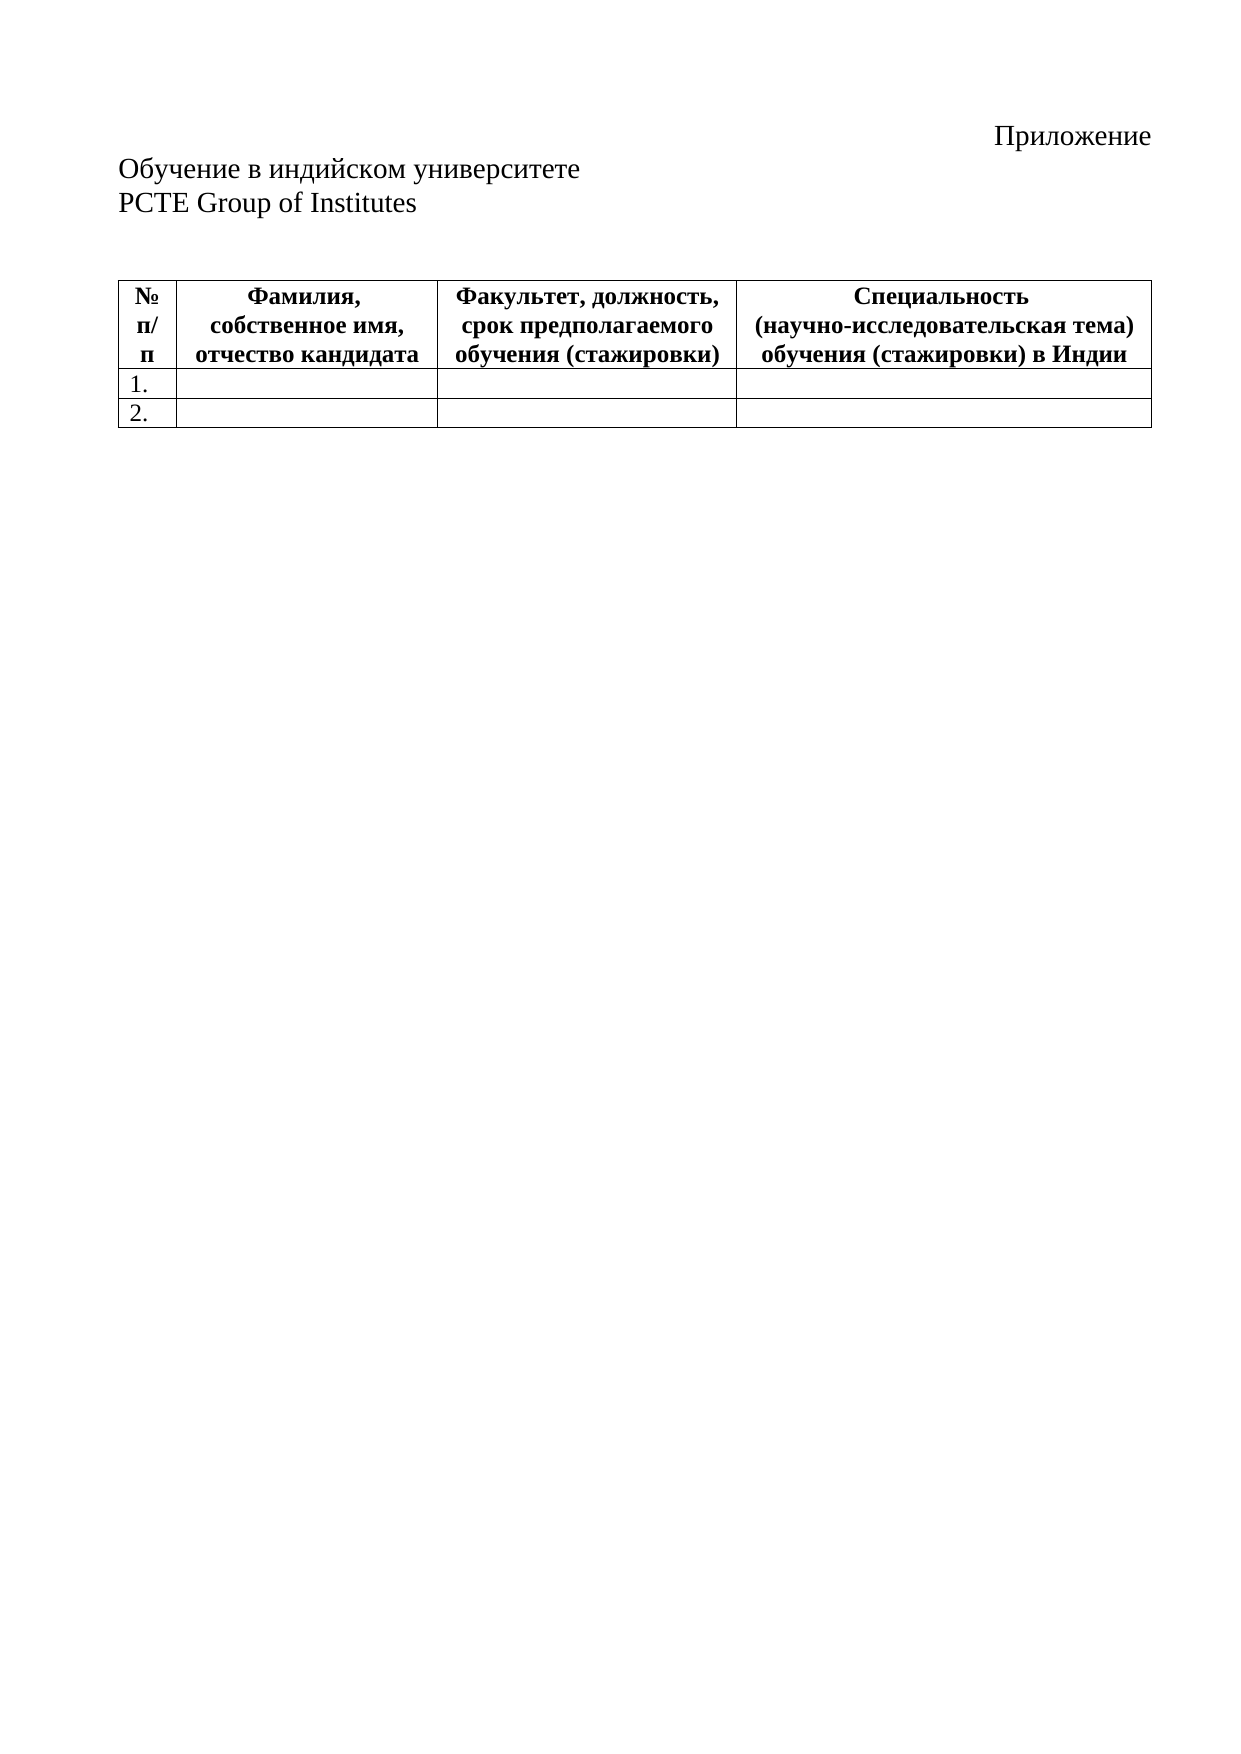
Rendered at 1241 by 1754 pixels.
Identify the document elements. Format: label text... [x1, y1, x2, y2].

text Обучение в индийском университете PCTE Group of Institutes [118, 152, 1152, 247]
table_cell [438, 369, 736, 397]
text Приложение [118, 118, 1152, 152]
table_cell [438, 399, 736, 427]
table_header № п/п [119, 281, 176, 368]
table_header Специальность (научно-исследовательская тема) обучения (стажировки) в Индии [737, 281, 1151, 368]
table_cell [737, 369, 1151, 397]
table_cell [737, 399, 1151, 427]
table_cell [177, 399, 437, 427]
table_cell [119, 369, 176, 397]
table_cell [177, 369, 437, 397]
table_header Факультет, должность, срок предполагаемого обучения (стажировки) [438, 281, 736, 368]
table_cell [119, 399, 176, 427]
table_header Фамилия, собственное имя, отчество кандидата [177, 281, 437, 368]
